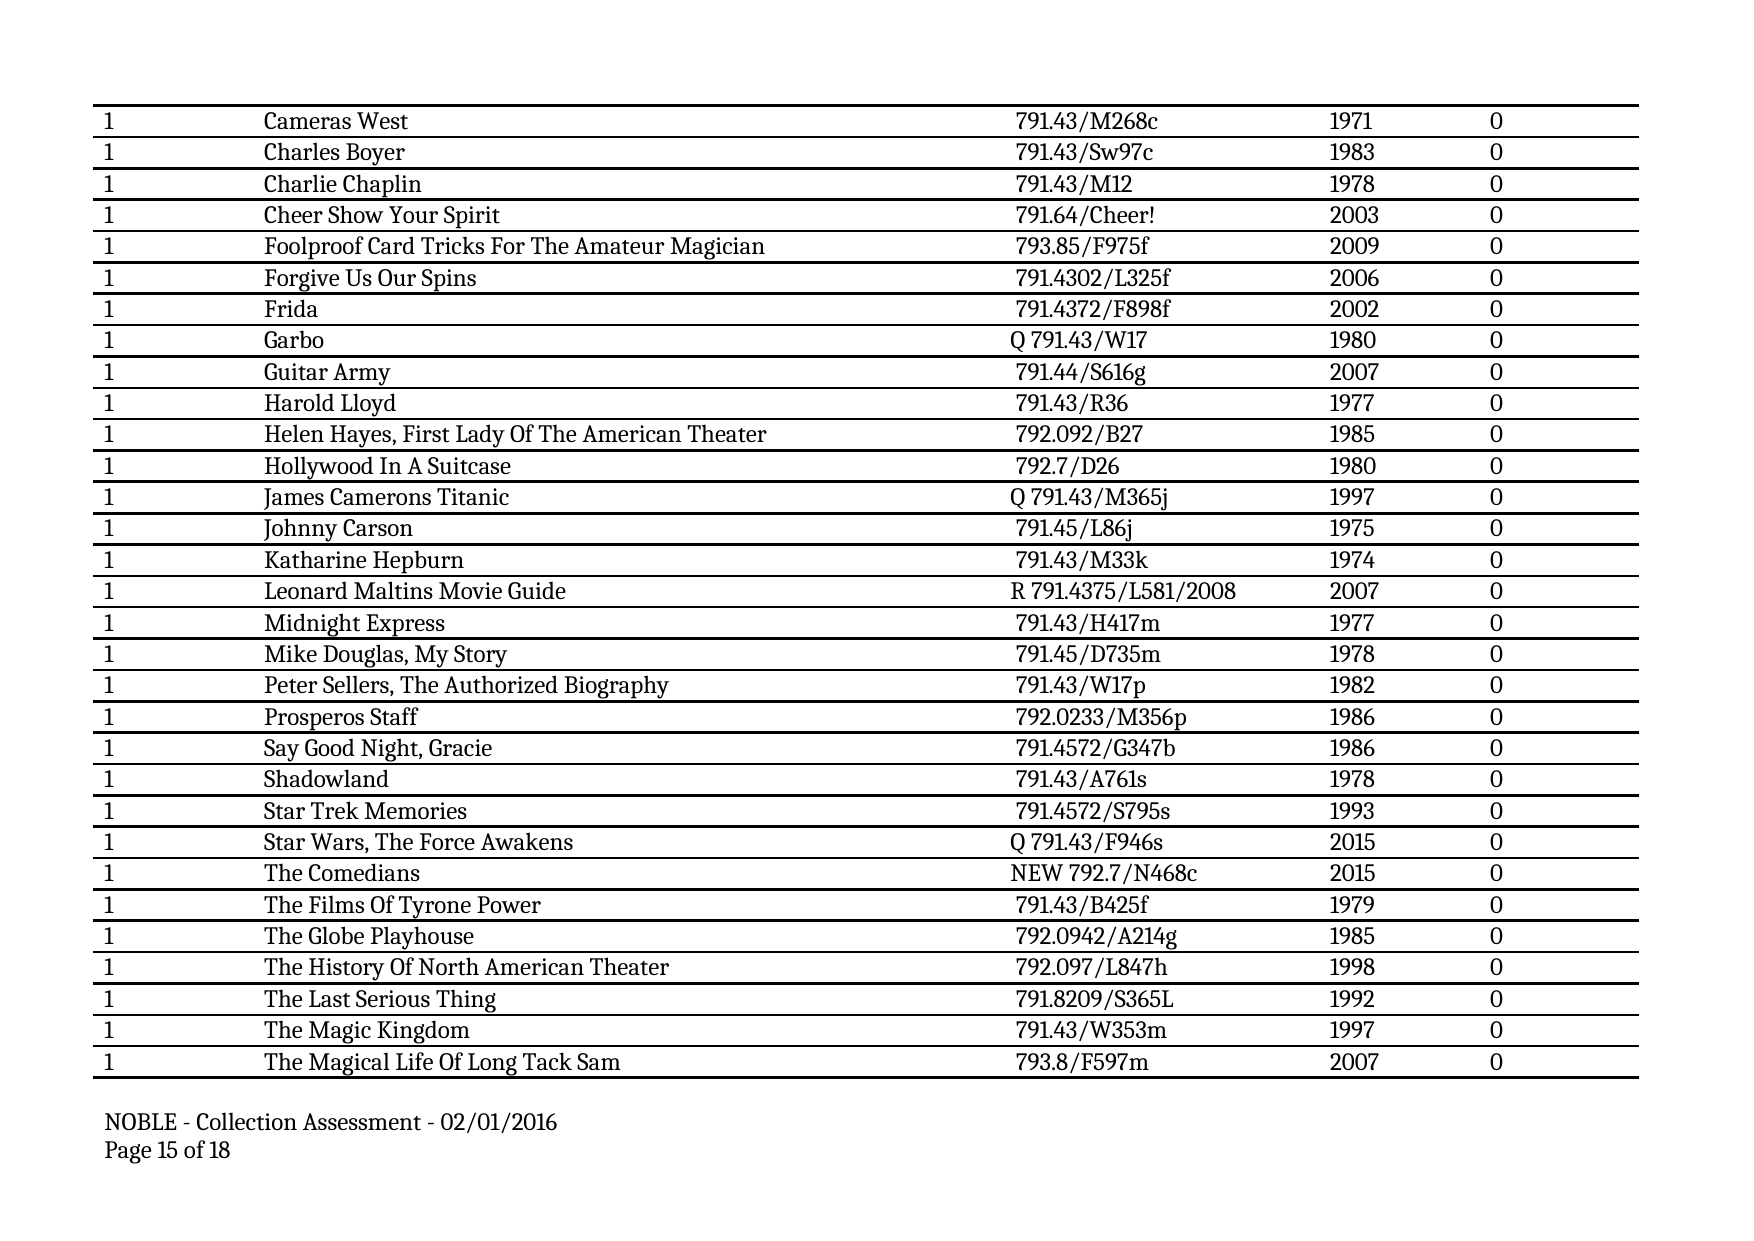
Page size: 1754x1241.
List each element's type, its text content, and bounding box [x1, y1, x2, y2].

table_cell 791.43/M268c [999, 107, 1319, 136]
table_cell 1 [93, 452, 253, 480]
table_cell 1980 [1319, 452, 1478, 480]
table_cell 1986 [1319, 703, 1478, 731]
table_cell 0 [1479, 922, 1638, 951]
table_cell 2015 [1319, 859, 1478, 888]
table_cell 0 [1479, 483, 1638, 512]
table_cell James Camerons Titanic [253, 483, 999, 512]
table_cell 1 [93, 671, 253, 700]
table_cell 0 [1479, 797, 1638, 825]
table_cell Foolproof Card Tricks For The Amateur Magician [253, 232, 999, 261]
table_cell 2002 [1319, 295, 1478, 324]
table_cell 1993 [1319, 797, 1478, 825]
table_cell 0 [1479, 264, 1638, 292]
table_cell 0 [1479, 985, 1638, 1013]
table_cell 792.097/L847h [999, 953, 1319, 982]
table_cell 1985 [1319, 420, 1478, 449]
table_cell 1 [93, 953, 253, 982]
table_cell 0 [1479, 358, 1638, 386]
table_cell 1 [93, 640, 253, 668]
table_cell 0 [1479, 1047, 1638, 1076]
table_cell Garbo [253, 326, 999, 355]
table_cell 791.43/W17p [999, 671, 1319, 700]
table_cell 0 [1479, 201, 1638, 229]
table_cell 1 [93, 138, 253, 167]
table_cell 1 [93, 107, 253, 136]
table_cell 1 [93, 703, 253, 731]
table_cell 0 [1479, 546, 1638, 574]
table_cell R 791.4375/L581/2008 [999, 577, 1319, 606]
table_cell 1998 [1319, 953, 1478, 982]
table_cell 1992 [1319, 985, 1478, 1013]
table_cell 0 [1479, 734, 1638, 763]
table_cell 791.4572/S795s [999, 797, 1319, 825]
table_cell 1 [93, 859, 253, 888]
table_cell 1 [93, 1016, 253, 1045]
table_cell 1977 [1319, 608, 1478, 637]
table_cell 1985 [1319, 922, 1478, 951]
table_cell 1 [93, 326, 253, 355]
table_cell 792.092/B27 [999, 420, 1319, 449]
table_cell 791.43/Sw97c [999, 138, 1319, 167]
table_cell 1 [93, 420, 253, 449]
table_cell Cameras West [253, 107, 999, 136]
table_cell Peter Sellers, The Authorized Biography [253, 671, 999, 700]
table_cell The Globe Playhouse [253, 922, 999, 951]
table_cell 793.85/F975f [999, 232, 1319, 261]
table_cell 1 [93, 577, 253, 606]
table_cell 2003 [1319, 201, 1478, 229]
table_cell 791.4302/L325f [999, 264, 1319, 292]
table_cell Cheer Show Your Spirit [253, 201, 999, 229]
table_cell 0 [1479, 703, 1638, 731]
table_cell 1 [93, 985, 253, 1013]
table_cell 2007 [1319, 358, 1478, 386]
table_cell 0 [1479, 515, 1638, 543]
table_cell 0 [1479, 765, 1638, 794]
table_cell 791.43/H417m [999, 608, 1319, 637]
table_cell 0 [1479, 232, 1638, 261]
table_cell 1986 [1319, 734, 1478, 763]
table_cell 1 [93, 765, 253, 794]
table_cell The Magical Life Of Long Tack Sam [253, 1047, 999, 1076]
table_cell The Films Of Tyrone Power [253, 891, 999, 919]
table_cell 0 [1479, 452, 1638, 480]
table_cell 1 [93, 608, 253, 637]
table_cell 0 [1479, 859, 1638, 888]
table_cell 1 [93, 358, 253, 386]
table_cell Katharine Hepburn [253, 546, 999, 574]
table_cell 0 [1479, 671, 1638, 700]
table_cell Leonard Maltins Movie Guide [253, 577, 999, 606]
table_cell 791.64/Cheer! [999, 201, 1319, 229]
table_cell 0 [1479, 389, 1638, 418]
table_cell Charles Boyer [253, 138, 999, 167]
table_cell 0 [1479, 295, 1638, 324]
table_cell 1983 [1319, 138, 1478, 167]
table_cell 1 [93, 734, 253, 763]
table_cell Forgive Us Our Spins [253, 264, 999, 292]
table_cell 0 [1479, 420, 1638, 449]
table_cell Star Wars, The Force Awakens [253, 828, 999, 857]
table_cell 0 [1479, 1016, 1638, 1045]
table_cell 1971 [1319, 107, 1478, 136]
table_cell 791.4372/F898f [999, 295, 1319, 324]
table_cell 791.43/R36 [999, 389, 1319, 418]
table_cell Charlie Chaplin [253, 170, 999, 198]
table_cell The Comedians [253, 859, 999, 888]
table_cell 0 [1479, 326, 1638, 355]
table_cell 1974 [1319, 546, 1478, 574]
table_cell 1 [93, 170, 253, 198]
table_cell 791.8209/S365L [999, 985, 1319, 1013]
table_cell Frida [253, 295, 999, 324]
table_cell 1 [93, 389, 253, 418]
table_cell The History Of North American Theater [253, 953, 999, 982]
table_cell The Last Serious Thing [253, 985, 999, 1013]
table_cell 0 [1479, 608, 1638, 637]
table_cell 1 [93, 797, 253, 825]
table_cell 1978 [1319, 170, 1478, 198]
table_cell 792.7/D26 [999, 452, 1319, 480]
table_cell 0 [1479, 828, 1638, 857]
table_cell 0 [1479, 170, 1638, 198]
table_cell 1 [93, 295, 253, 324]
table_cell 1 [93, 515, 253, 543]
table_cell 1 [93, 891, 253, 919]
table_cell 0 [1479, 640, 1638, 668]
table_cell 0 [1479, 107, 1638, 136]
table_cell 791.45/D735m [999, 640, 1319, 668]
table_cell 1978 [1319, 640, 1478, 668]
table_cell 793.8/F597m [999, 1047, 1319, 1076]
table_cell The Magic Kingdom [253, 1016, 999, 1045]
table_cell 1 [93, 232, 253, 261]
table_cell 2006 [1319, 264, 1478, 292]
table_cell Helen Hayes, First Lady Of The American Theater [253, 420, 999, 449]
table_cell 791.43/M12 [999, 170, 1319, 198]
table_cell Harold Lloyd [253, 389, 999, 418]
table_cell 1 [93, 922, 253, 951]
table_cell 792.0233/M356p [999, 703, 1319, 731]
table_cell 2015 [1319, 828, 1478, 857]
table_cell Q 791.43/W17 [999, 326, 1319, 355]
table_cell Hollywood In A Suitcase [253, 452, 999, 480]
table_cell 2009 [1319, 232, 1478, 261]
table_cell Star Trek Memories [253, 797, 999, 825]
table_cell Q 791.43/F946s [999, 828, 1319, 857]
table_cell 1979 [1319, 891, 1478, 919]
table_cell 792.0942/A214g [999, 922, 1319, 951]
table_cell 1 [93, 483, 253, 512]
table_cell 1 [93, 264, 253, 292]
table_cell 0 [1479, 577, 1638, 606]
table_cell 1975 [1319, 515, 1478, 543]
table_cell Prosperos Staff [253, 703, 999, 731]
table_cell 0 [1479, 891, 1638, 919]
table_cell Q 791.43/M365j [999, 483, 1319, 512]
table_cell 791.43/B425f [999, 891, 1319, 919]
table_cell 791.45/L86j [999, 515, 1319, 543]
table_cell 1 [93, 546, 253, 574]
table_cell 1 [93, 201, 253, 229]
table_cell 791.43/M33k [999, 546, 1319, 574]
table_cell 791.44/S616g [999, 358, 1319, 386]
table_cell 1982 [1319, 671, 1478, 700]
table_cell 791.4572/G347b [999, 734, 1319, 763]
table_cell 2007 [1319, 1047, 1478, 1076]
table_cell 1978 [1319, 765, 1478, 794]
table_cell Say Good Night, Gracie [253, 734, 999, 763]
table_cell 1997 [1319, 483, 1478, 512]
table_cell 0 [1479, 138, 1638, 167]
table_cell 1997 [1319, 1016, 1478, 1045]
table_cell 0 [1479, 953, 1638, 982]
table_cell 1977 [1319, 389, 1478, 418]
table_cell 791.43/A761s [999, 765, 1319, 794]
table_cell 1980 [1319, 326, 1478, 355]
table_cell NEW 792.7/N468c [999, 859, 1319, 888]
table_cell 1 [93, 1047, 253, 1076]
table_cell Shadowland [253, 765, 999, 794]
table_cell Midnight Express [253, 608, 999, 637]
table_cell 791.43/W353m [999, 1016, 1319, 1045]
table_cell 2007 [1319, 577, 1478, 606]
table_cell Guitar Army [253, 358, 999, 386]
table_cell Johnny Carson [253, 515, 999, 543]
table_cell Mike Douglas, My Story [253, 640, 999, 668]
table_cell 1 [93, 828, 253, 857]
